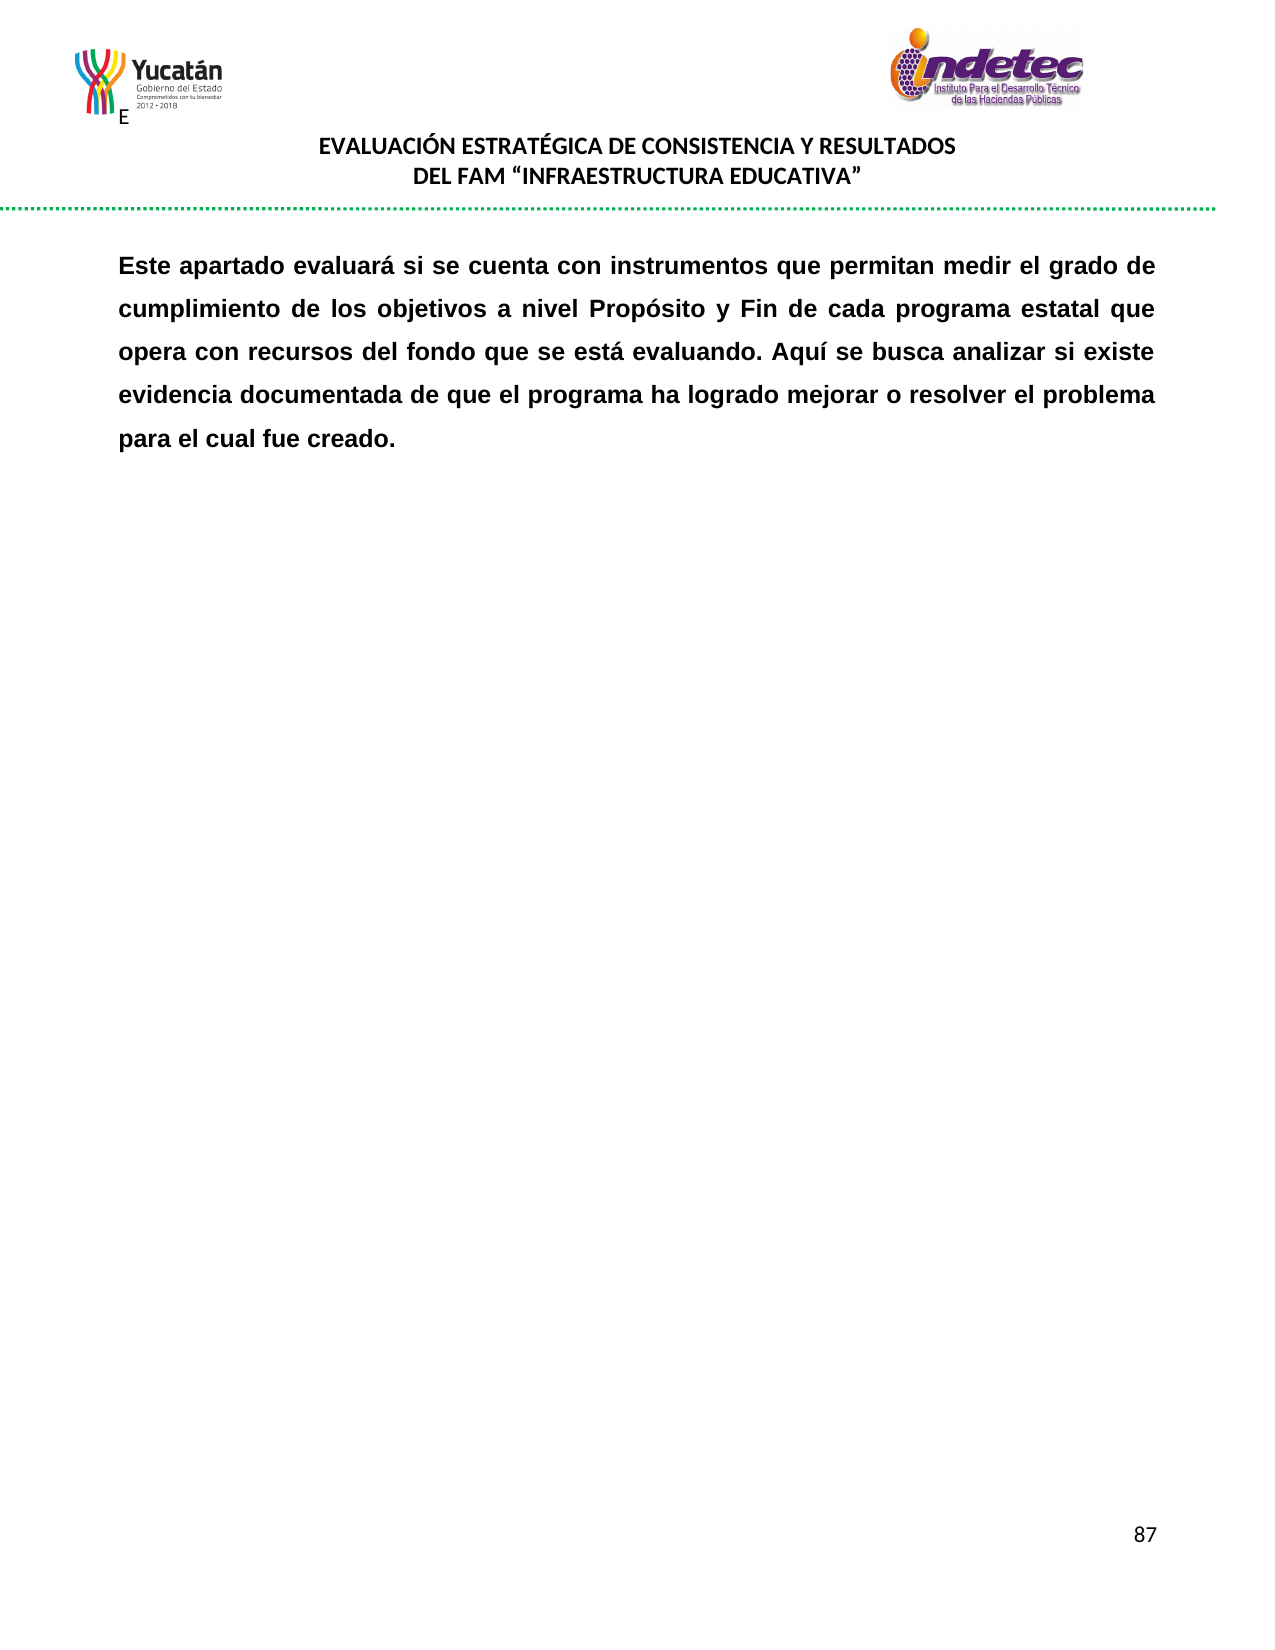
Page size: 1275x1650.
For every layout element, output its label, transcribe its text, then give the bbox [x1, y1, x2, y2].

picture [60, 15, 236, 148]
text Este apartado evaluará si se cuenta con instrumentos que permitan medir el grado de cumplimiento de los objetivos a nivel Propósito y Fin de cada programa estatal que opera con recursos del fondo que se está evaluando. Aquí se busca analizar si existe evidencia documentada de que el programa ha logrado mejorar o resolver el problema para el cual fue creado. [118, 251, 1157, 452]
picture [890, 28, 1084, 109]
